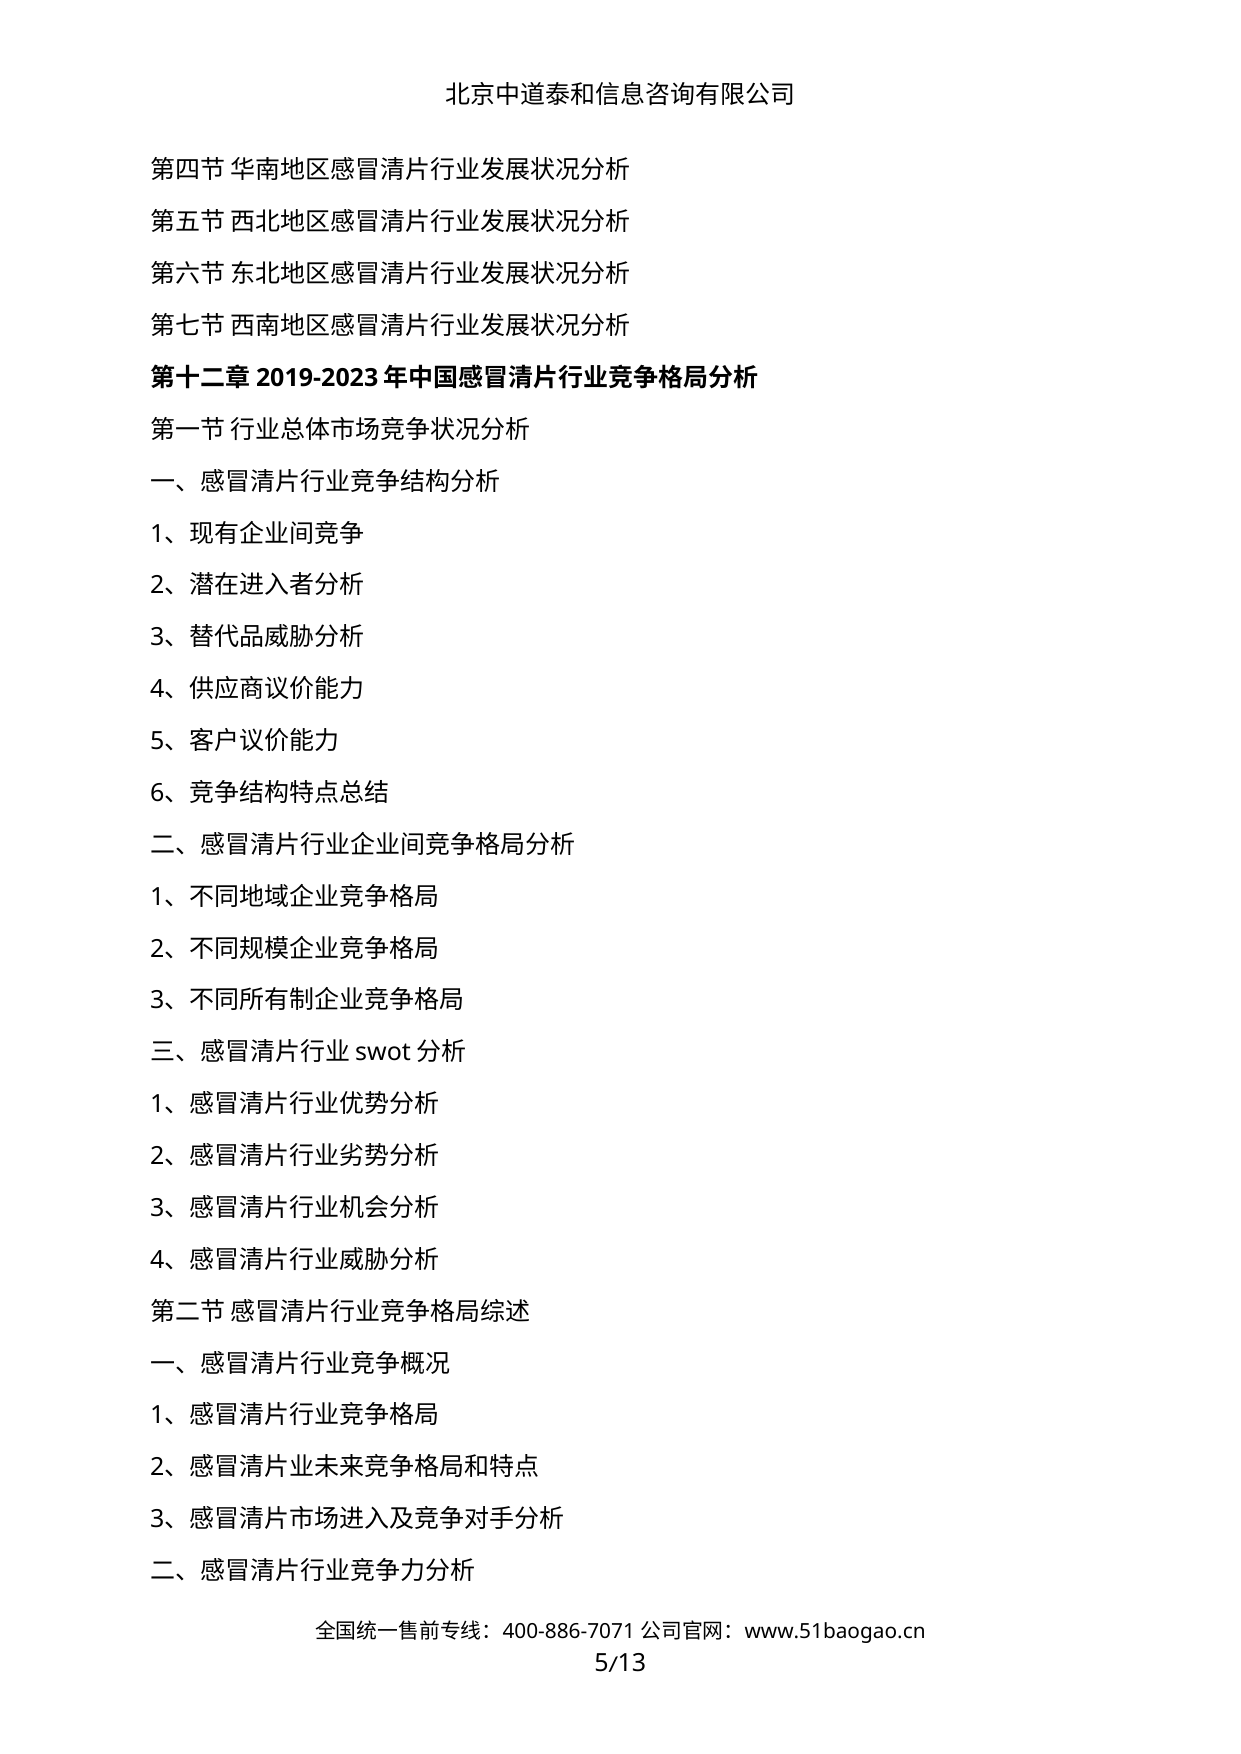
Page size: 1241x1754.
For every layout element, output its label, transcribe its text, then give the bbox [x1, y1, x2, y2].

text 第五节 西北地区感冒清片行业发展状况分析 [150, 202, 1090, 238]
text 第二节 感冒清片行业竞争格局综述 [150, 1291, 1090, 1327]
text 第十二章 2019-2023年中国感冒清片行业竞争格局分析 [150, 357, 1090, 394]
text 第六节 东北地区感冒清片行业发展状况分析 [150, 254, 1090, 290]
text 4、供应商议价能力 [150, 669, 1090, 705]
text 第一节 行业总体市场竞争状况分析 [150, 409, 1090, 446]
text 4、感冒清片行业威胁分析 [150, 1239, 1090, 1276]
text 二、感冒清片行业竞争力分析 [150, 1551, 1090, 1587]
text 2、潜在进入者分析 [150, 565, 1090, 601]
text 2、感冒清片业未来竞争格局和特点 [150, 1447, 1090, 1483]
text 3、感冒清片行业机会分析 [150, 1187, 1090, 1224]
text 2、不同规模企业竞争格局 [150, 928, 1090, 964]
text 1、感冒清片行业优势分析 [150, 1084, 1090, 1120]
text 第四节 华南地区感冒清片行业发展状况分析 [150, 150, 1090, 186]
text 1、感冒清片行业竞争格局 [150, 1395, 1090, 1431]
text 6、竞争结构特点总结 [150, 772, 1090, 809]
text 5、客户议价能力 [150, 721, 1090, 757]
text 一、感冒清片行业竞争结构分析 [150, 461, 1090, 497]
text 三、感冒清片行业swot分析 [150, 1032, 1090, 1068]
text 第七节 西南地区感冒清片行业发展状况分析 [150, 306, 1090, 342]
text 3、感冒清片市场进入及竞争对手分析 [150, 1499, 1090, 1535]
text 二、感冒清片行业企业间竞争格局分析 [150, 824, 1090, 861]
text 一、感冒清片行业竞争概况 [150, 1343, 1090, 1379]
text 1、不同地域企业竞争格局 [150, 876, 1090, 912]
text 2、感冒清片行业劣势分析 [150, 1136, 1090, 1172]
text 1、现有企业间竞争 [150, 513, 1090, 549]
text 3、替代品威胁分析 [150, 617, 1090, 653]
text 3、不同所有制企业竞争格局 [150, 980, 1090, 1016]
